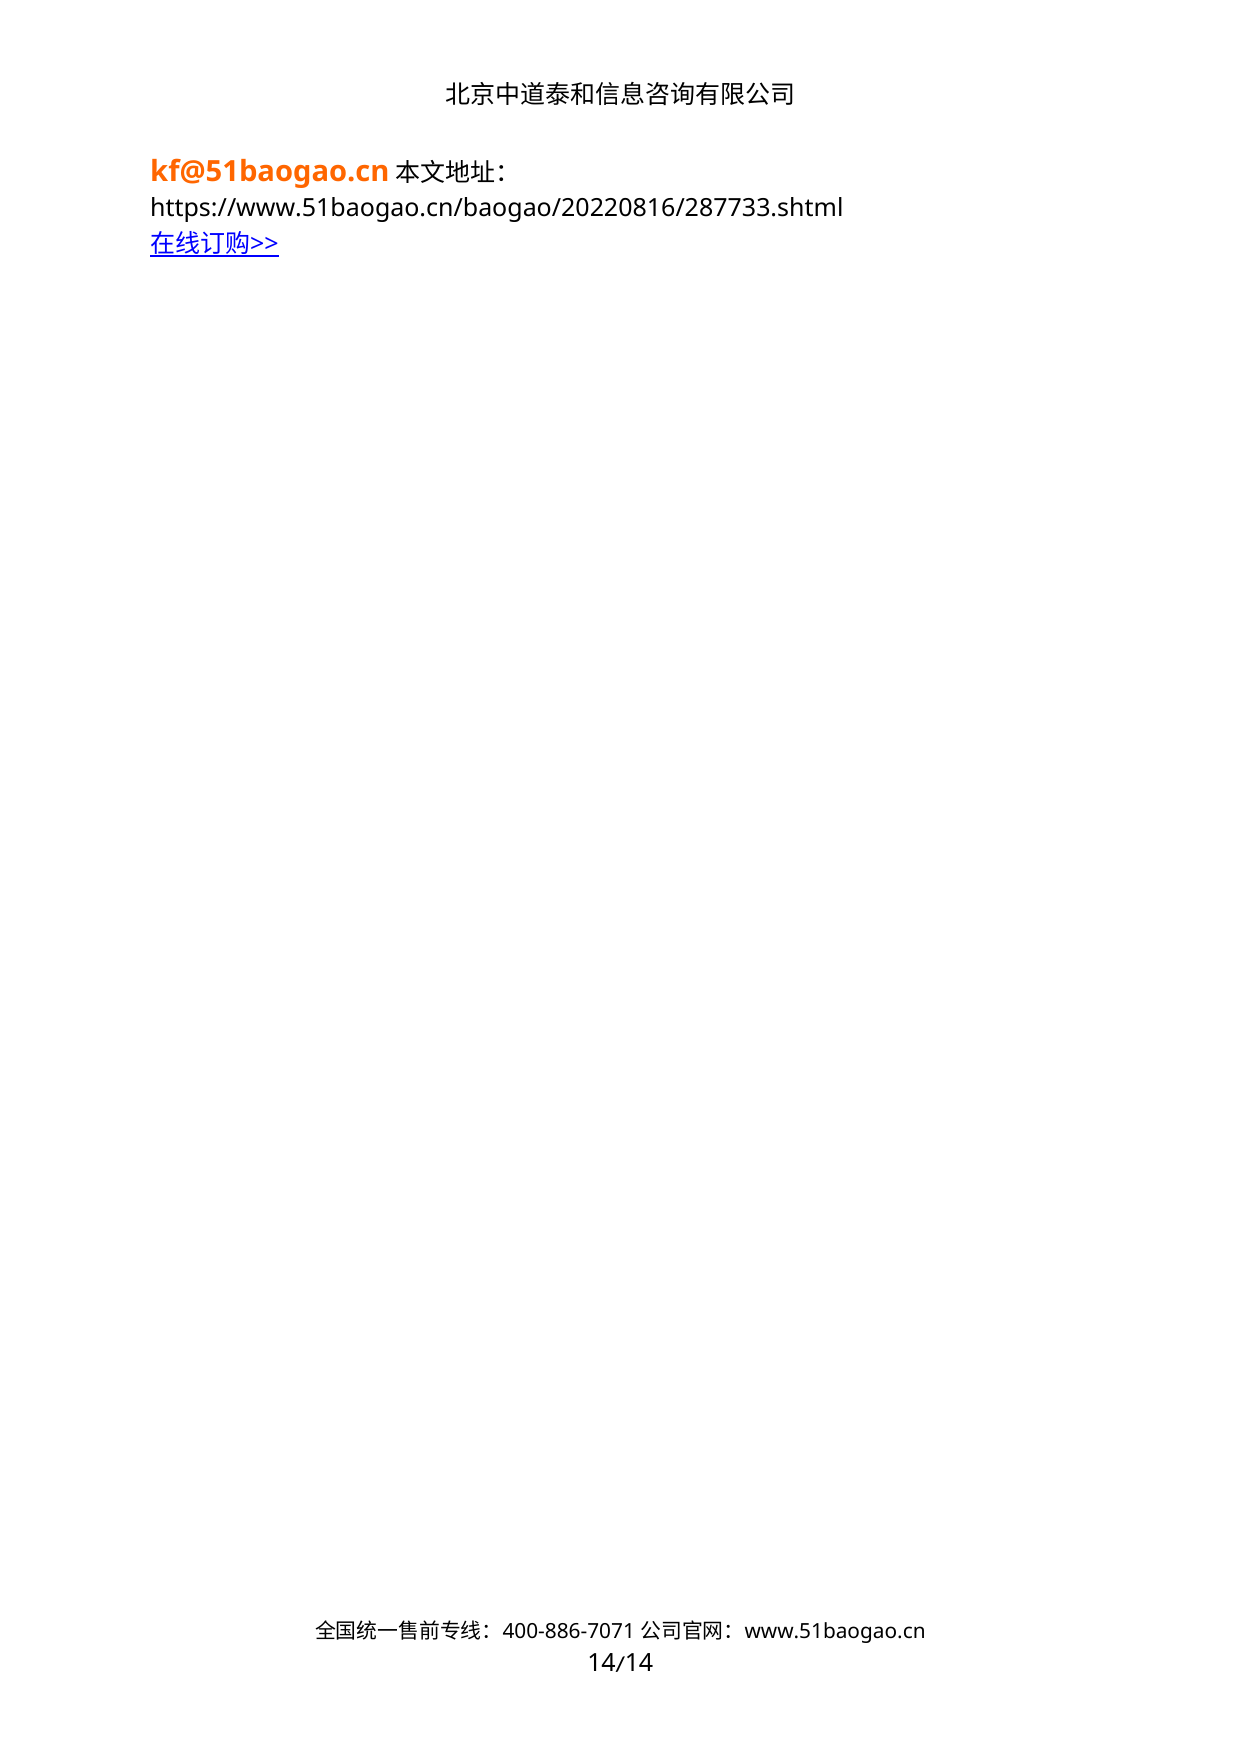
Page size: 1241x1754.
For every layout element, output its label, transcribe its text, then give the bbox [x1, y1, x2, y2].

text 在线订购>> [150, 224, 1090, 260]
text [150, 150, 1090, 224]
